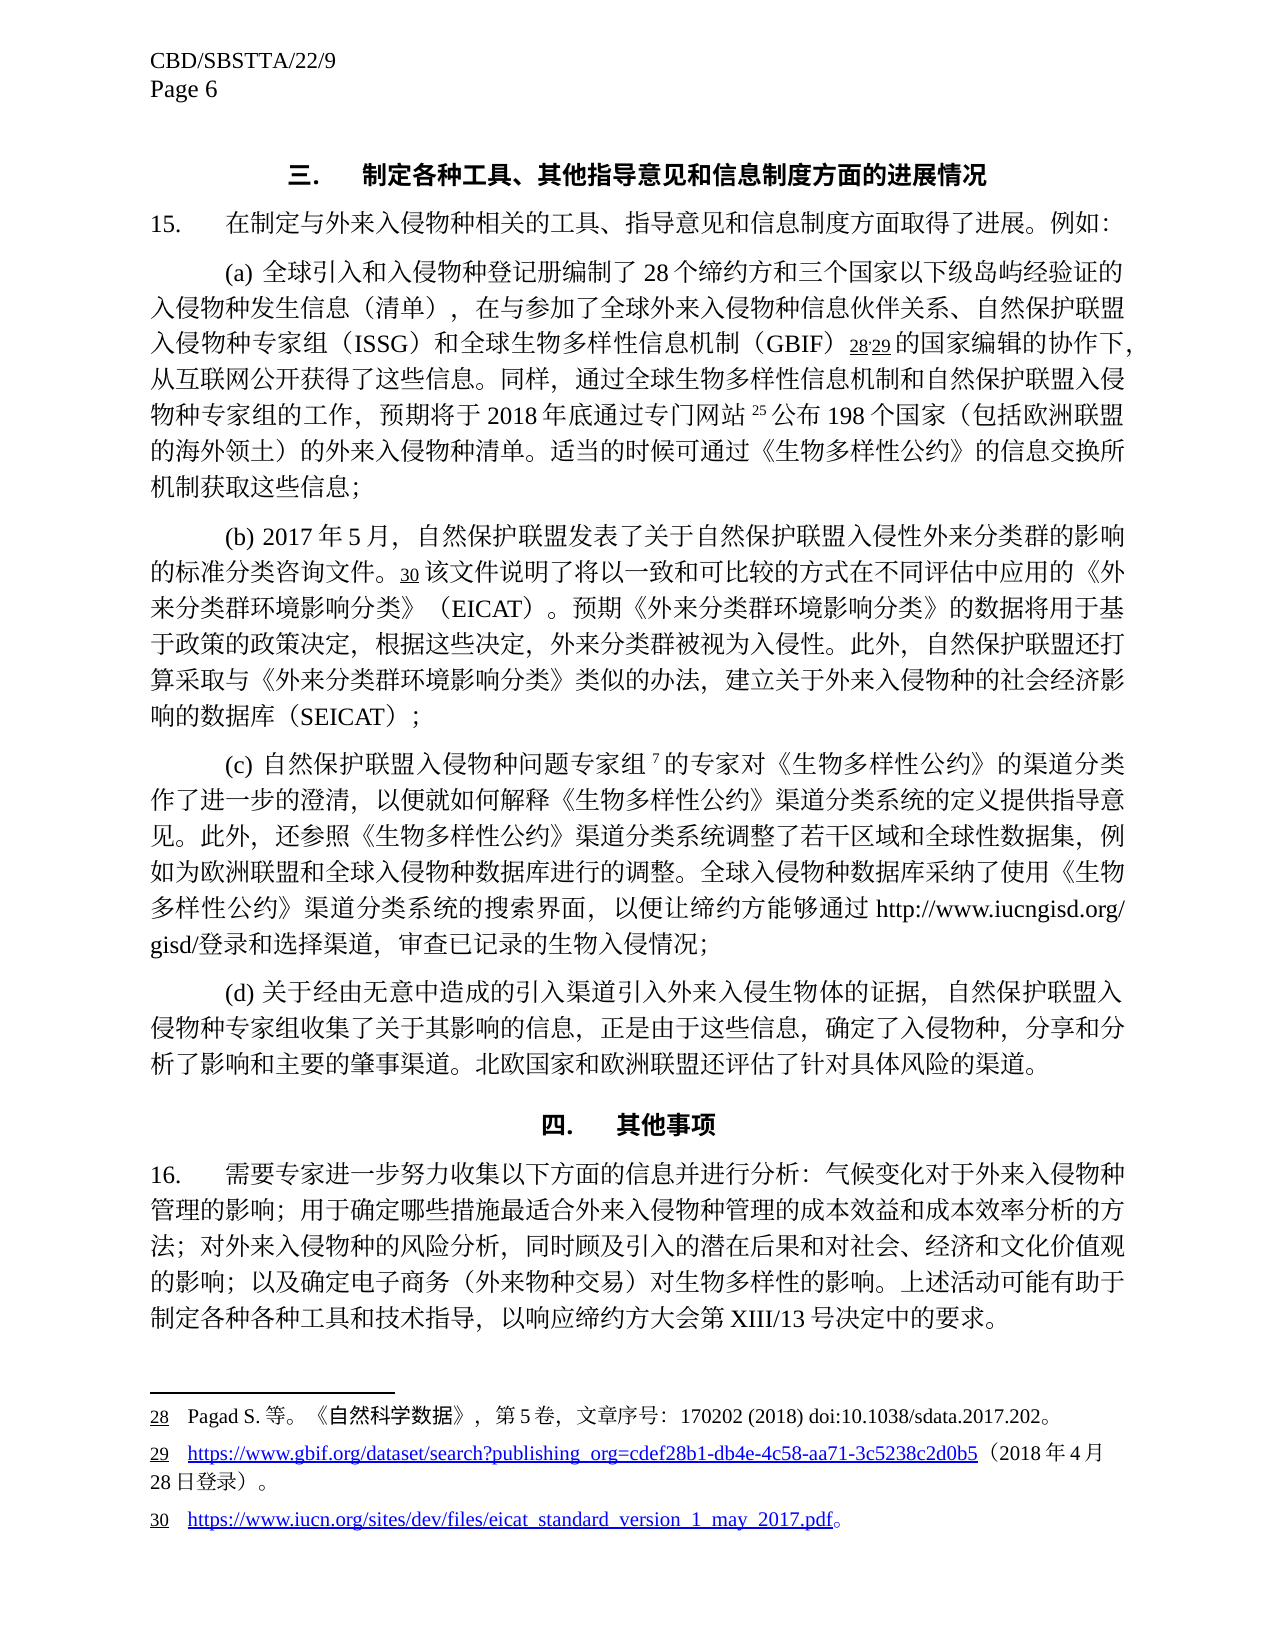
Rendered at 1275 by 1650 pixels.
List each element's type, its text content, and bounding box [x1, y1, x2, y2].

text 2017年5月，自然保护联盟发表了关于自然保护联盟入侵性外来分类群的影响的标准分类咨询文件。 该文件说明了将以一致和可比较的方式在不同评估中应用的《外来分类群环境影响分类》（EICAT）。预期《外来分类群环境影响分类》的数据将用于基于政策的政策决定，根据这些决定，外来分类群被视为入侵性。此外，自然保护联盟还打算采取与《外来分类群环境影响分类》类似的办法，建立关于外来入侵物种的社会经济影响的数据库（SEICAT）； [150, 516, 1125, 732]
text 全球引入和入侵物种登记册编制了28个缔约方和三个国家以下级岛屿经验证的入侵物种发生信息（清单），在与参加了全球外来入侵物种信息伙伴关系、自然保护联盟入侵物种专家组（ISSG）和全球生物多样性信息机制（GBIF）, 的国家编辑的协作下，从互联网公开获得了这些信息。同样，通过全球生物多样性信息机制和自然保护联盟入侵物种专家组的工作，预期将于2018年底通过专门网站25 公布198个国家（包括欧洲联盟的海外领土）的外来入侵物种清单。适当的时候可通过《生物多样性公约》的信息交换所机制获取这些信息； [150, 252, 1125, 504]
text 自然保护联盟入侵物种问题专家组7 的专家对《生物多样性公约》的渠道分类作了进一步的澄清，以便就如何解释《生物多样性公约》渠道分类系统的定义提供指导意见。此外，还参照《生物多样性公约》渠道分类系统调整了若干区域和全球性数据集，例如为欧洲联盟和全球入侵物种数据库进行的调整。全球入侵物种数据库采纳了使用《生物多样性公约》渠道分类系统的搜索界面，以便让缔约方能够通过http://www.iucngisd.org/gisd/登录和选择渠道，审查已记录的生物入侵情况； [150, 745, 1125, 960]
list 需要专家进一步努力收集以下方面的信息并进行分析：气候变化对于外来入侵物种管理的影响；用于确定哪些措施最适合外来入侵物种管理的成本效益和成本效率分析的方法；对外来入侵物种的风险分析，同时顾及引入的潜在后果和对社会、经济和文化价值观的影响；以及确定电子商务（外来物种交易）对生物多样性的影响。上述活动可能有助于制定各种各种工具和技术指导，以响应缔约方大会第XIII/13号决定中的要求。 [150, 1154, 1125, 1334]
subtitle 三. 制定各种工具、其他指导意见和信息制度方面的进展情况 [150, 155, 1125, 191]
list 在制定与外来入侵物种相关的工具、指导意见和信息制度方面取得了进展。例如： [150, 204, 1125, 240]
text 关于经由无意中造成的引入渠道引入外来入侵生物体的证据，自然保护联盟入侵物种专家组收集了关于其影响的信息，正是由于这些信息，确定了入侵物种，分享和分析了影响和主要的肇事渠道。北欧国家和欧洲联盟还评估了针对具体风险的渠道。 [150, 973, 1125, 1081]
subtitle 四. 其他事项 [282, 1106, 975, 1142]
